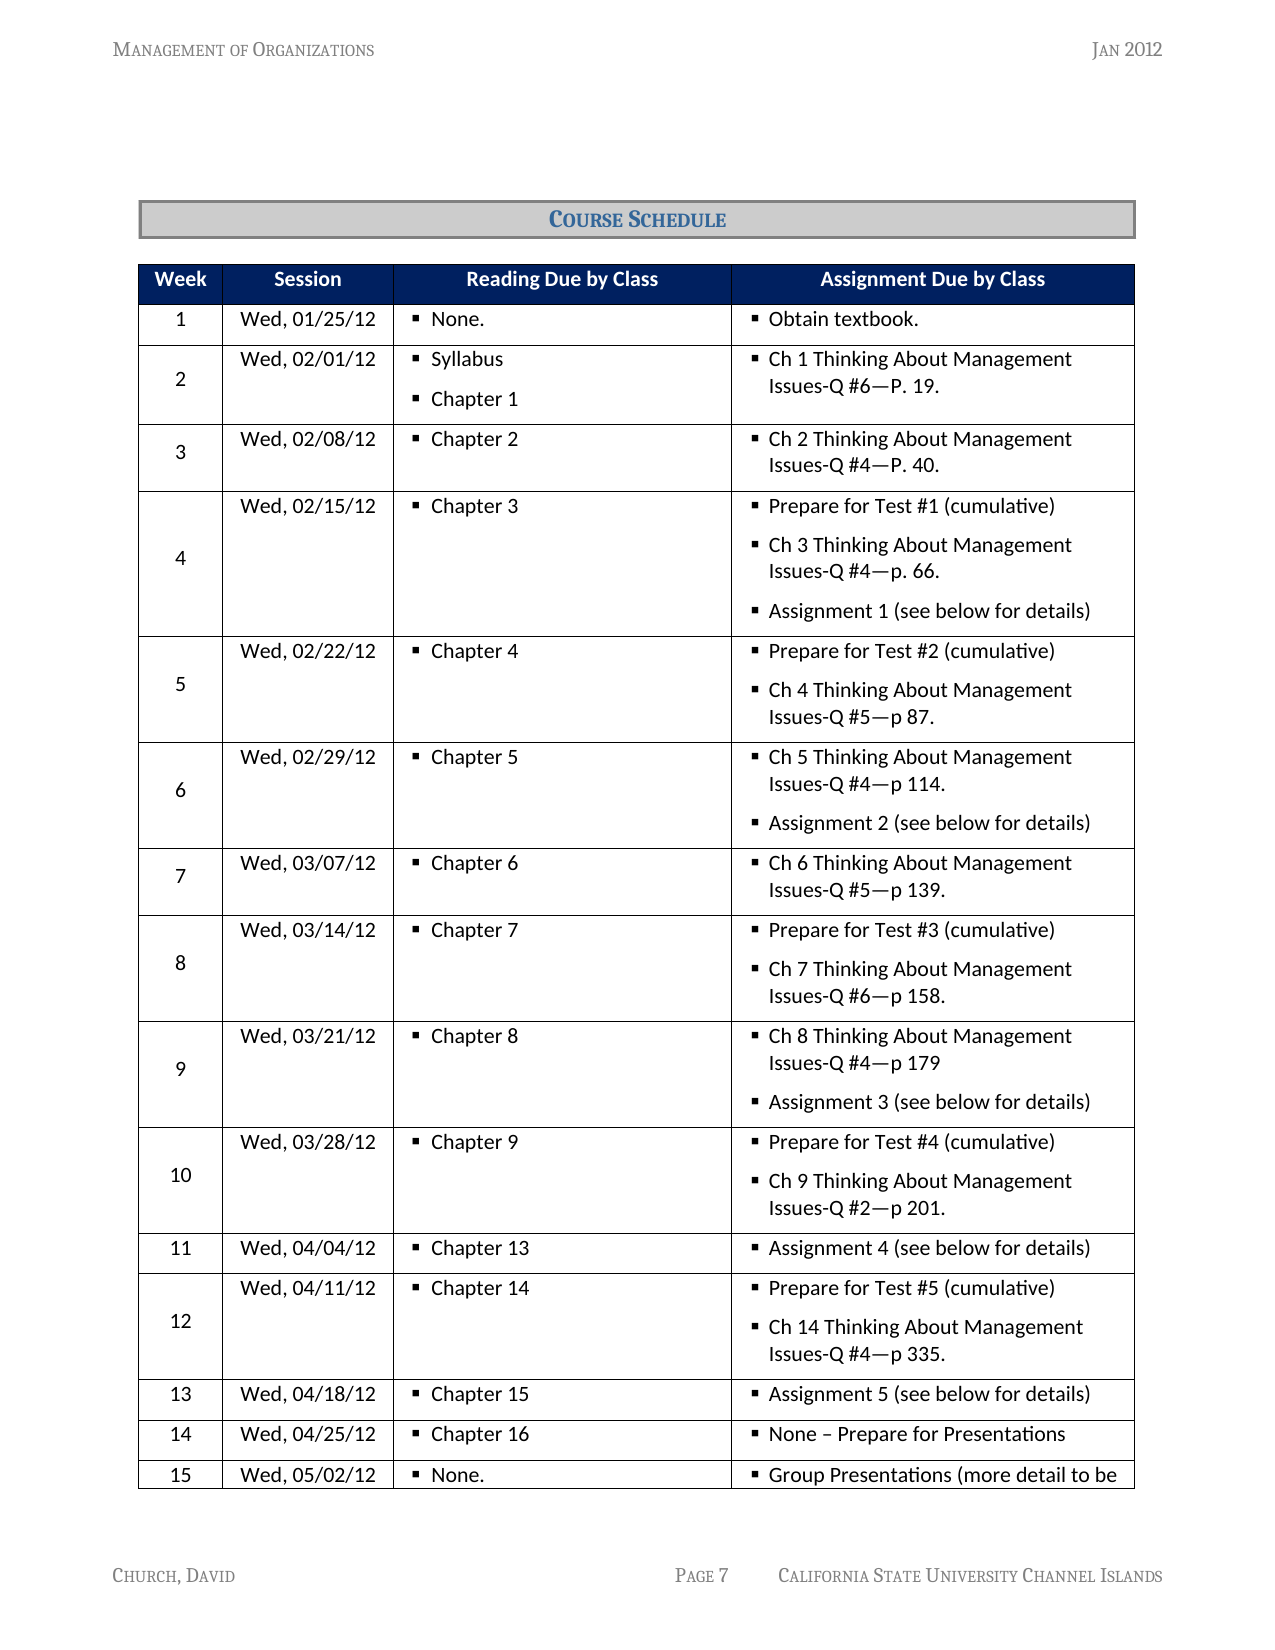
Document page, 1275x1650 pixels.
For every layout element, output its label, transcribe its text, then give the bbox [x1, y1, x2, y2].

table_header Reading Due by Class [394, 265, 731, 304]
table_cell Chapter 6 [394, 849, 731, 915]
table_cell Wed, 05/02/12 [223, 1461, 393, 1487]
table_cell Obtain textbook. [732, 305, 1134, 344]
table_cell Prepare for Test #4 (cumulative) Ch 9 Thinking About Management Issues-Q #2—p 201. [732, 1128, 1134, 1233]
table_cell Wed, 03/14/12 [223, 916, 393, 1021]
table_cell Wed, 03/07/12 [223, 849, 393, 915]
table_cell Wed, 04/18/12 [223, 1380, 393, 1419]
table_cell Ch 5 Thinking About Management Issues-Q #4—p 114. Assignment 2 (see below for details) [732, 743, 1134, 848]
table_cell Prepare for Test #5 (cumulative) Ch 14 Thinking About Management Issues-Q #4—p 335. [732, 1274, 1134, 1379]
table_cell 14 [139, 1421, 222, 1460]
table_cell Wed, 04/25/12 [223, 1421, 393, 1460]
table_cell Wed, 02/01/12 [223, 346, 393, 424]
table_cell Wed, 04/04/12 [223, 1234, 393, 1273]
subtitle Course Schedule [142, 203, 1133, 236]
table_cell 8 [139, 916, 222, 1021]
table_cell None. [394, 305, 731, 344]
table_cell Chapter 13 [394, 1234, 731, 1273]
table_cell 6 [139, 743, 222, 848]
table_header Assignment Due by Class [732, 265, 1134, 304]
table_cell Syllabus Chapter 1 [394, 346, 731, 424]
table_cell Wed, 02/29/12 [223, 743, 393, 848]
table_cell 10 [139, 1128, 222, 1233]
table_cell Chapter 5 [394, 743, 731, 848]
table_cell Chapter 7 [394, 916, 731, 1021]
table_cell Assignment 4 (see below for details) [732, 1234, 1134, 1273]
table_header Session [223, 265, 393, 304]
table_cell Wed, 03/28/12 [223, 1128, 393, 1233]
table_cell Wed, 02/15/12 [223, 492, 393, 636]
table_cell Ch 1 Thinking About Management Issues-Q #6—P. 19. [732, 346, 1134, 424]
table_cell 9 [139, 1022, 222, 1127]
table_cell 15 [139, 1461, 222, 1487]
table_cell 3 [139, 425, 222, 491]
table_cell 2 [139, 346, 222, 424]
table_cell Wed, 02/08/12 [223, 425, 393, 491]
table_cell 11 [139, 1234, 222, 1273]
table_cell 12 [139, 1274, 222, 1379]
table_cell None. [394, 1461, 731, 1487]
table_cell 4 [139, 492, 222, 636]
table_cell Wed, 01/25/12 [223, 305, 393, 344]
table_cell Chapter 2 [394, 425, 731, 491]
table_cell Chapter 3 [394, 492, 731, 636]
table_header Week [139, 265, 222, 304]
table_cell Chapter 8 [394, 1022, 731, 1127]
table_cell Ch 2 Thinking About Management Issues-Q #4—P. 40. [732, 425, 1134, 491]
table_cell Prepare for Test #2 (cumulative) Ch 4 Thinking About Management Issues-Q #5—p 87. [732, 637, 1134, 742]
table_cell Chapter 9 [394, 1128, 731, 1233]
table_cell Prepare for Test #3 (cumulative) Ch 7 Thinking About Management Issues-Q #6—p 158. [732, 916, 1134, 1021]
table_cell 5 [139, 637, 222, 742]
table_cell Wed, 03/21/12 [223, 1022, 393, 1127]
table_cell Assignment 5 (see below for details) [732, 1380, 1134, 1419]
table_cell Chapter 16 [394, 1421, 731, 1460]
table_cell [732, 1461, 1134, 1487]
table_cell 1 [139, 305, 222, 344]
table_cell 7 [139, 849, 222, 915]
table_cell 13 [139, 1380, 222, 1419]
table_cell None – Prepare for Presentations [732, 1421, 1134, 1460]
table_cell Chapter 4 [394, 637, 731, 742]
table_cell Prepare for Test #1 (cumulative) Ch 3 Thinking About Management Issues-Q #4—p. 66. Assignment 1 (see below for details) [732, 492, 1134, 636]
table_cell Ch 6 Thinking About Management Issues-Q #5—p 139. [732, 849, 1134, 915]
table_cell Wed, 02/22/12 [223, 637, 393, 742]
table_cell Chapter 14 [394, 1274, 731, 1379]
table_cell Wed, 04/11/12 [223, 1274, 393, 1379]
table_cell Ch 8 Thinking About Management Issues-Q #4—p 179 Assignment 3 (see below for details) [732, 1022, 1134, 1127]
table_cell Chapter 15 [394, 1380, 731, 1419]
